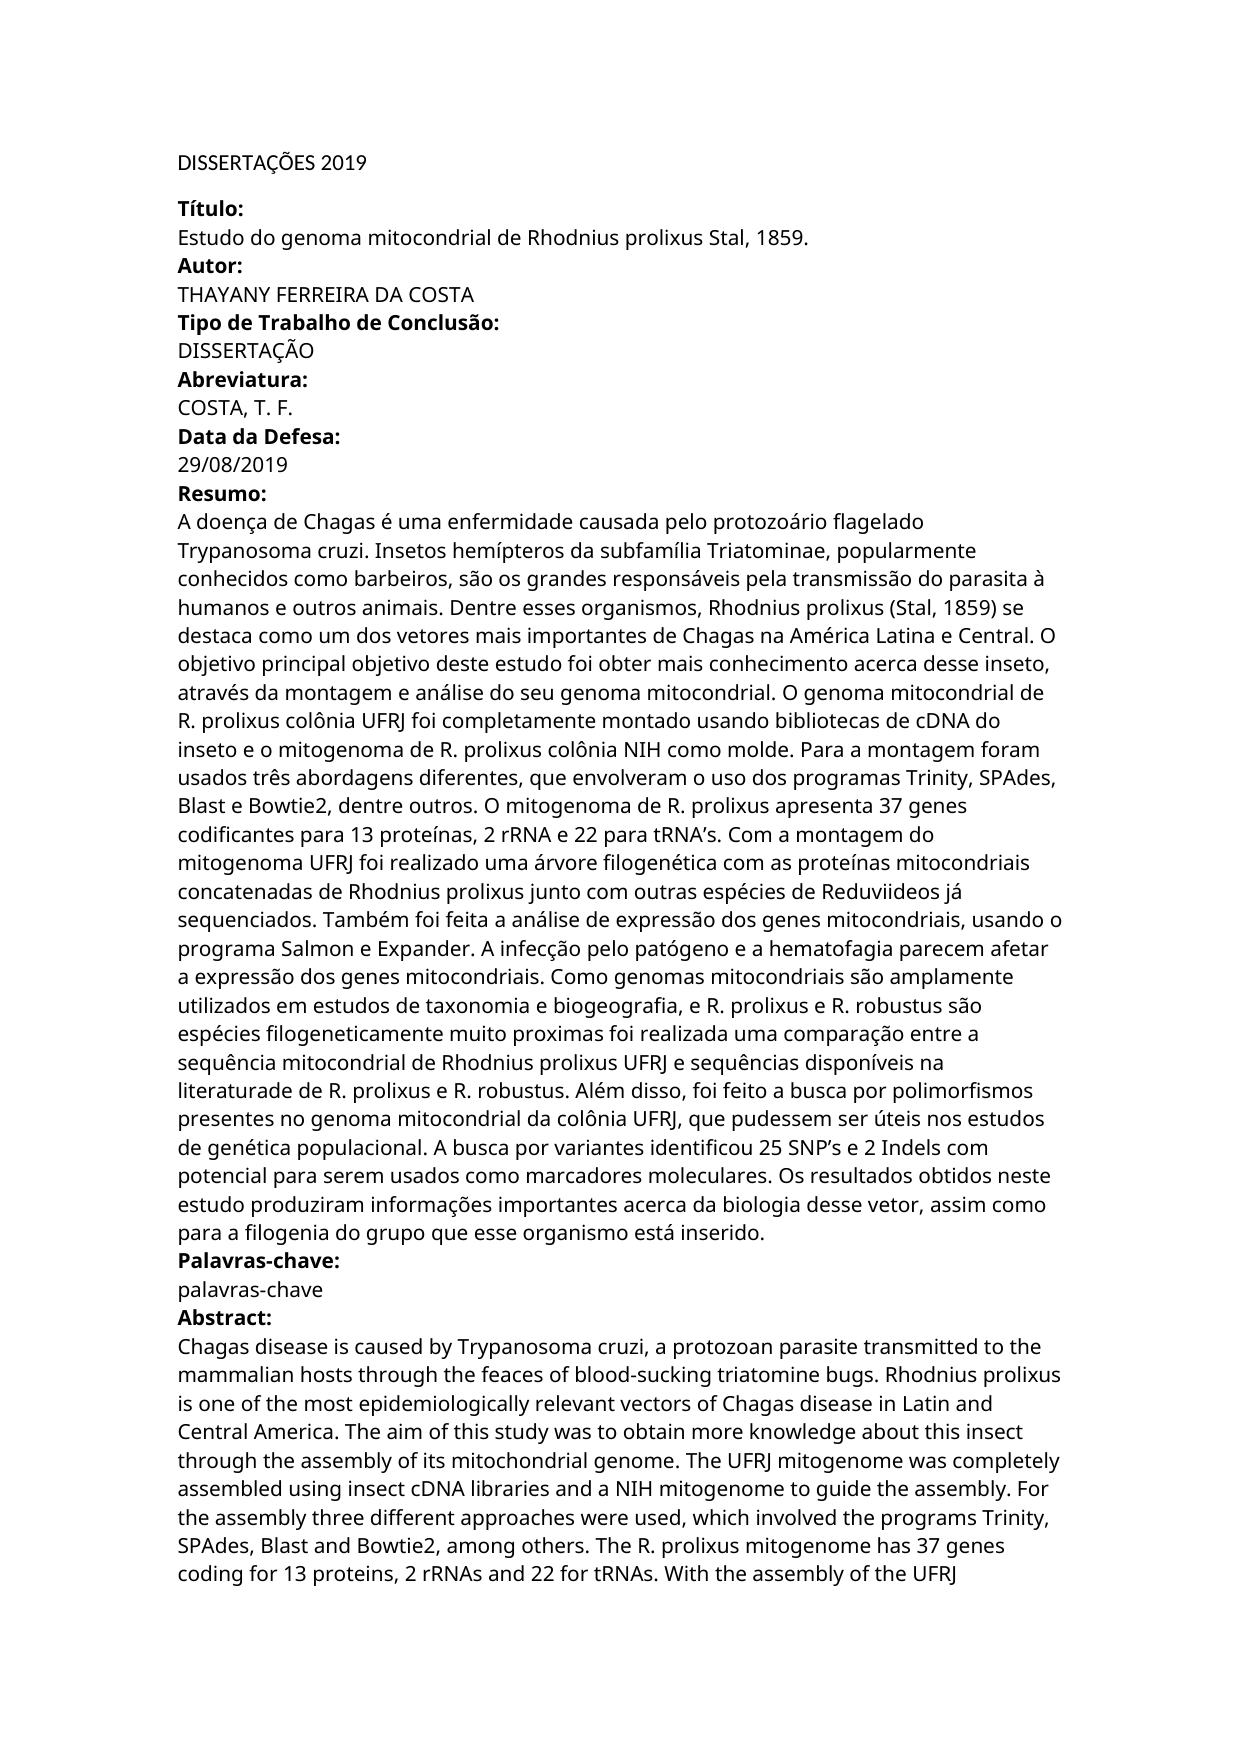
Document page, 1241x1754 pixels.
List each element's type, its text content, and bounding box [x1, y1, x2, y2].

text DISSERTAÇÕES 2019 [177, 148, 1063, 176]
text DISSERTAÇÃO [177, 337, 1063, 365]
text THAYANY FERREIRA DA COSTA [177, 280, 1063, 308]
text Tipo de Trabalho de Conclusão: [177, 308, 1063, 337]
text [177, 1332, 1063, 1588]
text Título: [177, 194, 1063, 223]
text Palavras-chave: [177, 1247, 1063, 1275]
text Abstract: [177, 1303, 1063, 1332]
text A doença de Chagas é uma enfermidade causada pelo protozoário flagelado Trypanosoma cruzi. Insetos hemípteros da subfamília Triatominae, popularmente conhecidos como barbeiros, são os grandes responsáveis pela transmissão do parasita à humanos e outros animais. Dentre esses organismos, Rhodnius prolixus (Stal, 1859) se destaca como um dos vetores mais importantes de Chagas na América Latina e Central. O objetivo principal objetivo deste estudo foi obter mais conhecimento acerca desse inseto, através da montagem e análise do seu genoma mitocondrial. O genoma mitocondrial de R. prolixus colônia UFRJ foi completamente montado usando bibliotecas de cDNA do inseto e o mitogenoma de R. prolixus colônia NIH como molde. Para a montagem foram usados três abordagens diferentes, que envolveram o uso dos programas Trinity, SPAdes, Blast e Bowtie2, dentre outros. O mitogenoma de R. prolixus apresenta 37 genes codificantes para 13 proteínas, 2 rRNA e 22 para tRNA’s. Com a montagem do mitogenoma UFRJ foi realizado uma árvore filogenética com as proteínas mitocondriais concatenadas de Rhodnius prolixus junto com outras espécies de Reduviideos já sequenciados. Também foi feita a análise de expressão dos genes mitocondriais, usando o programa Salmon e Expander. A infecção pelo patógeno e a hematofagia parecem afetar a expressão dos genes mitocondriais. Como genomas mitocondriais são amplamente utilizados em estudos de taxonomia e biogeografia, e R. prolixus e R. robustus são espécies filogeneticamente muito proximas foi realizada uma comparação entre a sequência mitocondrial de Rhodnius prolixus UFRJ e sequências disponíveis na literaturade de R. prolixus e R. robustus. Além disso, foi feito a busca por polimorfismos presentes no genoma mitocondrial da colônia UFRJ, que pudessem ser úteis nos estudos de genética populacional. A busca por variantes identificou 25 SNP’s e 2 Indels com potencial para serem usados como marcadores moleculares. Os resultados obtidos neste estudo produziram informações importantes acerca da biologia desse vetor, assim como para a filogenia do grupo que esse organismo está inserido. [177, 507, 1063, 1247]
text palavras-chave [177, 1275, 1063, 1303]
text COSTA, T. F. [177, 393, 1063, 422]
text Autor: [177, 251, 1063, 280]
text Estudo do genoma mitocondrial de Rhodnius prolixus Stal, 1859. [177, 223, 1063, 251]
text Abreviatura: [177, 365, 1063, 393]
text Resumo: [177, 479, 1063, 507]
text 29/08/2019 [177, 450, 1063, 479]
text Data da Defesa: [177, 422, 1063, 450]
